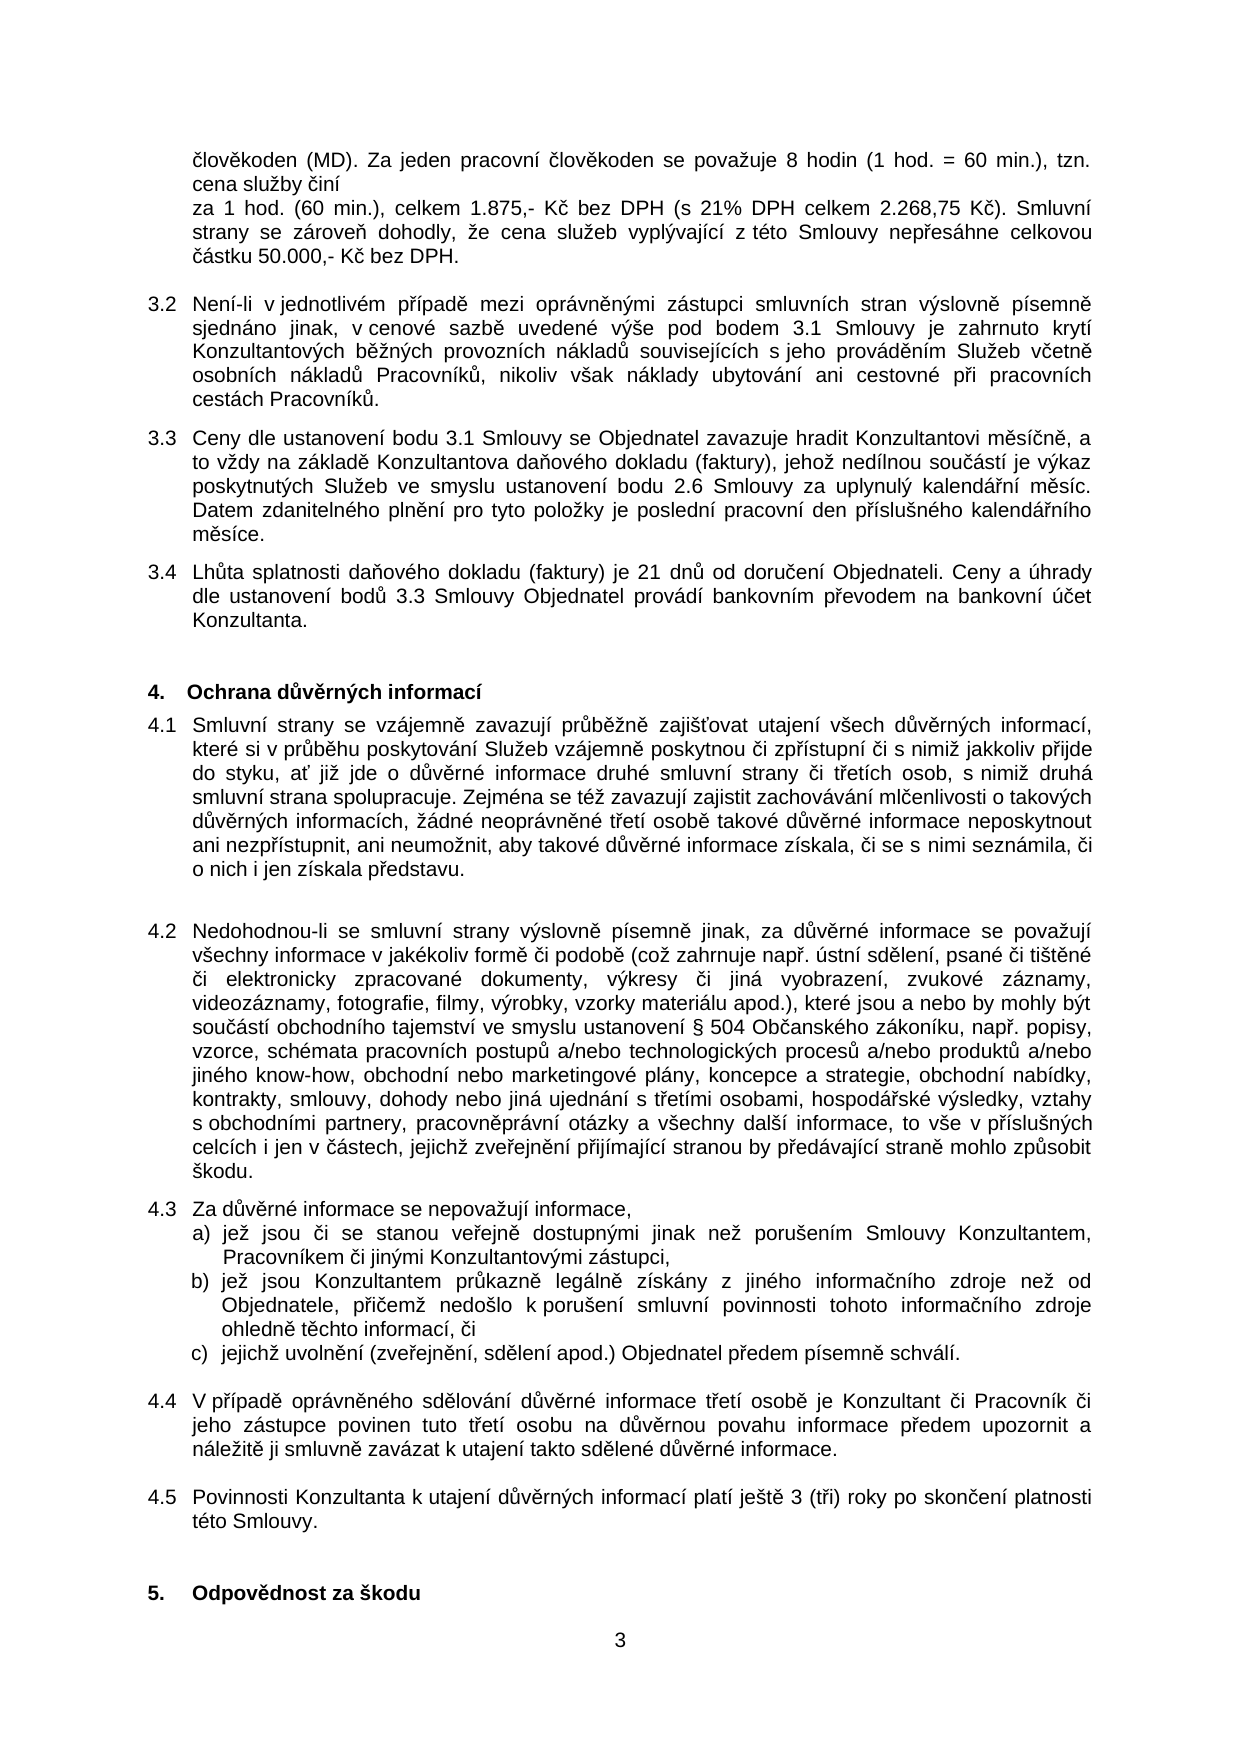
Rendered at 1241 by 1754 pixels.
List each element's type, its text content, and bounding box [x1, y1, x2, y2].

text b) jež jsou Konzultantem průkazně legálně získány z jiného informačního zdroje než od Objednatele, přičemž nedošlo k porušení smluvní povinnosti tohoto informačního zdroje ohledně těchto informací, či [191, 1269, 1093, 1341]
list 5. Odpovědnost za škodu [147, 1580, 1093, 1604]
text a) jež jsou či se stanou veřejně dostupnými jinak než porušením Smlouvy Konzultantem, Pracovníkem či jinými Konzultantovými zástupci, [192, 1221, 1093, 1269]
text 3.3 Ceny dle ustanovení bodu 3.1 Smlouvy se Objednatel zavazuje hradit Konzultantovi měsíčně, a to vždy na základě Konzultantova daňového dokladu (faktury), jehož nedílnou součástí je výkaz poskytnutých Služeb ve smyslu ustanovení bodu 2.6 Smlouvy za uplynulý kalendářní měsíc. Datem zdanitelného plnění pro tyto položky je poslední pracovní den příslušného kalendářního měsíce. [148, 426, 1093, 545]
text 4.3 Za důvěrné informace se nepovažují informace, [148, 1197, 1093, 1221]
text c) jejichž uvolnění (zveřejnění, sdělení apod.) Objednatel předem písemně schválí. [191, 1341, 1093, 1365]
text 4.5 Povinnosti Konzultanta k utajení důvěrných informací platí ještě 3 (tři) roky po skončení platnosti této Smlouvy. [148, 1484, 1093, 1532]
text 3.2 Není-li v jednotlivém případě mezi oprávněnými zástupci smluvních stran výslovně písemně sjednáno jinak, v cenové sazbě uvedené výše pod bodem 3.1 Smlouvy je zahrnuto krytí Konzultantových běžných provozních nákladů souvisejících s jeho prováděním Služeb včetně osobních nákladů Pracovníků, nikoliv však náklady ubytování ani cestovné při pracovních cestách Pracovníků. [148, 291, 1093, 411]
text za 1 hod. (60 min.), celkem 1.875,- Kč bez DPH (s 21% DPH celkem 2.268,75 Kč). Smluvní strany se zároveň dohodly, že cena služeb vyplývající z této Smlouvy nepřesáhne celkovou částku 50.000,- Kč bez DPH. [192, 196, 1093, 267]
text 4.1 Smluvní strany se vzájemně zavazují průběžně zajišťovat utajení všech důvěrných informací, které si v průběhu poskytování Služeb vzájemně poskytnou či zpřístupní či s nimiž jakkoliv přijde do styku, ať již jde o důvěrné informace druhé smluvní strany či třetích osob, s nimiž druhá smluvní strana spolupracuje. Zejména se též zavazují zajistit zachovávání mlčenlivosti o takových důvěrných informacích, žádné neoprávněné třetí osobě takové důvěrné informace neposkytnout ani nezpřístupnit, ani neumožnit, aby takové důvěrné informace získala, či se s nimi seznámila, či o nich i jen získala představu. [148, 713, 1093, 881]
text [148, 148, 1093, 196]
list 4. Ochrana důvěrných informací [148, 679, 1093, 703]
text 4.2 Nedohodnou-li se smluvní strany výslovně písemně jinak, za důvěrné informace se považují všechny informace v jakékoliv formě či podobě (což zahrnuje např. ústní sdělení, psané či tištěné či elektronicky zpracované dokumenty, výkresy či jiná vyobrazení, zvukové záznamy, videozáznamy, fotografie, filmy, výrobky, vzorky materiálu apod.), které jsou a nebo by mohly být součástí obchodního tajemství ve smyslu ustanovení § 504 Občanského zákoníku, např. popisy, vzorce, schémata pracovních postupů a/nebo technologických procesů a/nebo produktů a/nebo jiného know-how, obchodní nebo marketingové plány, koncepce a strategie, obchodní nabídky, kontrakty, smlouvy, dohody nebo jiná ujednání s třetími osobami, hospodářské výsledky, vztahy s obchodními partnery, pracovněprávní otázky a všechny další informace, to vše v příslušných celcích i jen v částech, jejichž zveřejnění přijímající stranou by předávající straně mohlo způsobit škodu. [148, 919, 1093, 1183]
text 3.4 Lhůta splatnosti daňového dokladu (faktury) je 21 dnů od doručení Objednateli. Ceny a úhrady dle ustanovení bodů 3.3 Smlouvy Objednatel provádí bankovním převodem na bankovní účet Konzultanta. [148, 560, 1093, 632]
text 4.4 V případě oprávněného sdělování důvěrné informace třetí osobě je Konzultant či Pracovník či jeho zástupce povinen tuto třetí osobu na důvěrnou povahu informace předem upozornit a náležitě ji smluvně zavázat k utajení takto sdělené důvěrné informace. [148, 1389, 1093, 1461]
